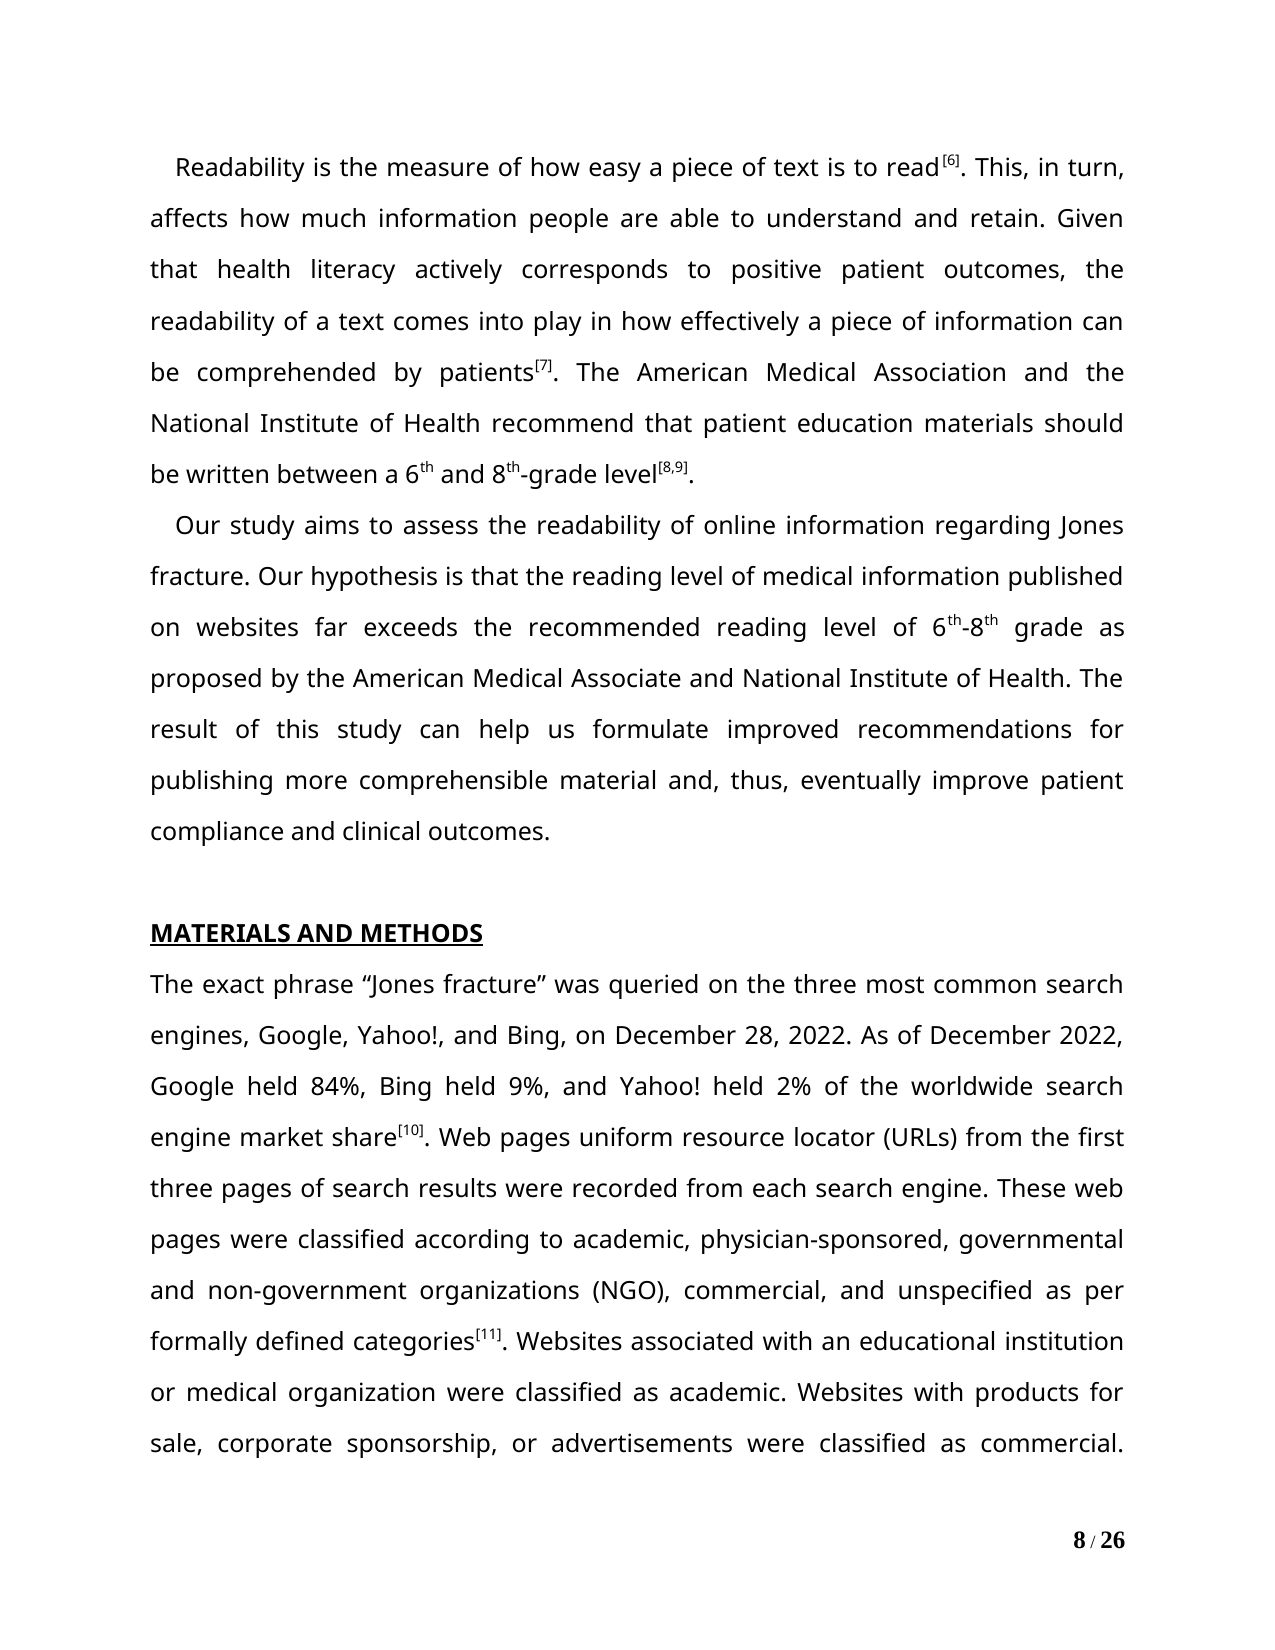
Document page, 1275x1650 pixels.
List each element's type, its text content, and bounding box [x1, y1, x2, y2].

text MATERIALS AND METHODS [150, 916, 1125, 950]
text Readability is the measure of how easy a piece of text is to read[6]. This, in turn, affects how much information people are able to understand and retain. Given that health literacy actively corresponds to positive patient outcomes, the readability of a text comes into play in how effectively a piece of information can be comprehended by patients[7]. The American Medical Association and the National Institute of Health recommend that patient education materials should be written between a 6th and 8th-grade level[8,9]. [150, 150, 1125, 490]
text Our study aims to assess the readability of online information regarding Jones fracture. Our hypothesis is that the reading level of medical information published on websites far exceeds the recommended reading level of 6th-8th grade as proposed by the American Medical Associate and National Institute of Health. The result of this study can help us formulate improved recommendations for publishing more comprehensible material and, thus, eventually improve patient compliance and clinical outcomes. [150, 507, 1125, 848]
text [150, 967, 1125, 1460]
